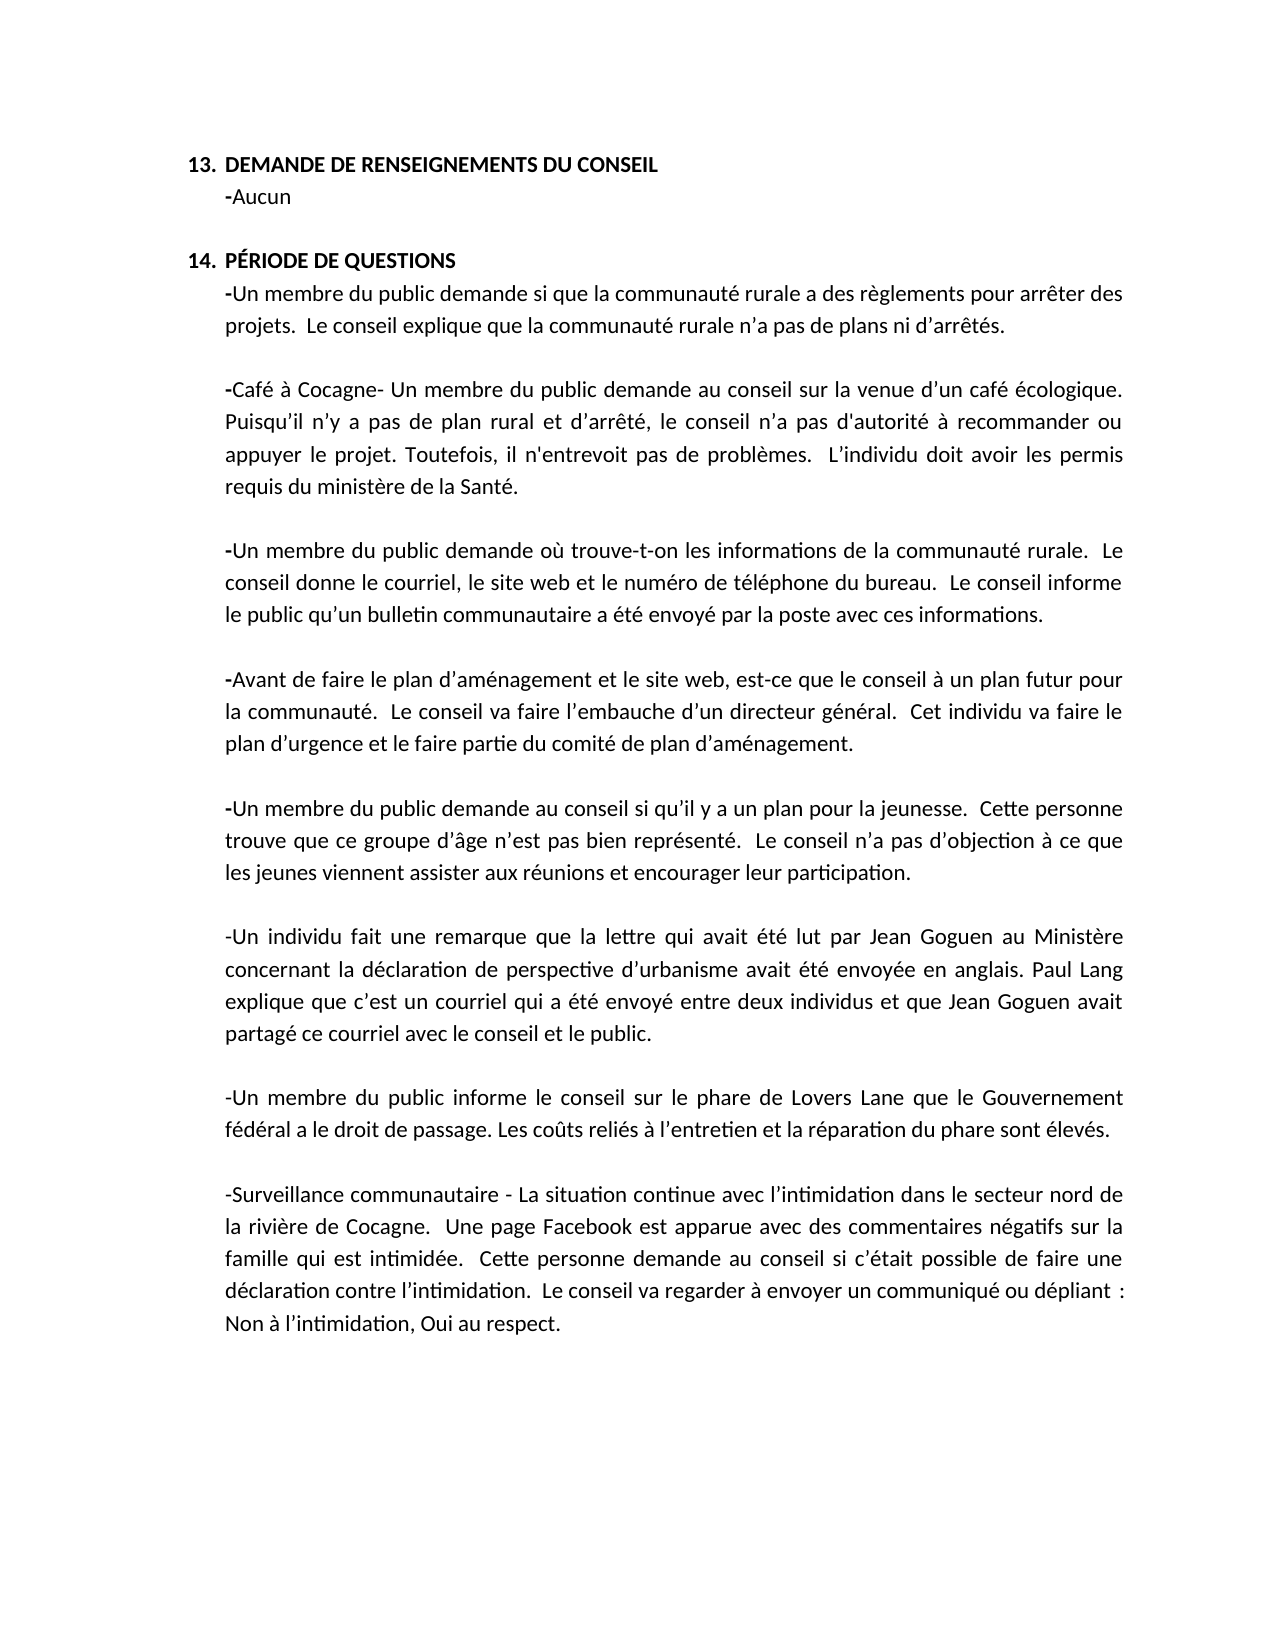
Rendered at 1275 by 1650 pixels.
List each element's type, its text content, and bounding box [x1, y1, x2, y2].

list -Un membre du public demande où trouve-t-on les informations de la communauté rurale. Le conseil donne le courriel, le site web et le numéro de téléphone du bureau. Le conseil informe le public qu’un bulletin communautaire a été envoyé par la poste avec ces informations. [225, 536, 1125, 629]
text -Surveillance communautaire - La situation continue avec l’intimidation dans le secteur nord de la rivière de Cocagne. Une page Facebook est apparue avec des commentaires négatifs sur la famille qui est intimidée. Cette personne demande au conseil si c’était possible de faire une déclaration contre l’intimidation. Le conseil va regarder à envoyer un communiqué ou dépliant : Non à l’intimidation, Oui au respect. [225, 1180, 1125, 1337]
list -Aucun [225, 182, 1125, 210]
list DEMANDE DE RENSEIGNEMENTS DU CONSEIL [187, 150, 1125, 178]
list -Un membre du public demande si que la communauté rurale a des règlements pour arrêter des projets. Le conseil explique que la communauté rurale n’a pas de plans ni d’arrêtés. [225, 279, 1125, 339]
list -Café à Cocagne- Un membre du public demande au conseil sur la venue d’un café écologique. Puisqu’il n’y a pas de plan rural et d’arrêté, le conseil n’a pas d'autorité à recommander ou appuyer le projet. Toutefois, il n'entrevoit pas de problèmes. L’individu doit avoir les permis requis du ministère de la Santé. [225, 375, 1125, 500]
list PÉRIODE DE QUESTIONS [187, 247, 1125, 274]
list -Avant de faire le plan d’aménagement et le site web, est-ce que le conseil à un plan futur pour la communauté. Le conseil va faire l’embauche d’un directeur général. Cet individu va faire le plan d’urgence et le faire partie du comité de plan d’aménagement. [225, 665, 1125, 757]
text -Un individu fait une remarque que la lettre qui avait été lut par Jean Goguen au Ministère concernant la déclaration de perspective d’urbanisme avait été envoyée en anglais. Paul Lang explique que c’est un courriel qui a été envoyé entre deux individus et que Jean Goguen avait partagé ce courriel avec le conseil et le public. [225, 922, 1125, 1047]
text -Un membre du public informe le conseil sur le phare de Lovers Lane que le Gouvernement fédéral a le droit de passage. Les coûts reliés à l’entretien et la réparation du phare sont élevés. [225, 1083, 1125, 1144]
list -Un membre du public demande au conseil si qu’il y a un plan pour la jeunesse. Cette personne trouve que ce groupe d’âge n’est pas bien représenté. Le conseil n’a pas d’objection à ce que les jeunes viennent assister aux réunions et encourager leur participation. [225, 794, 1125, 886]
